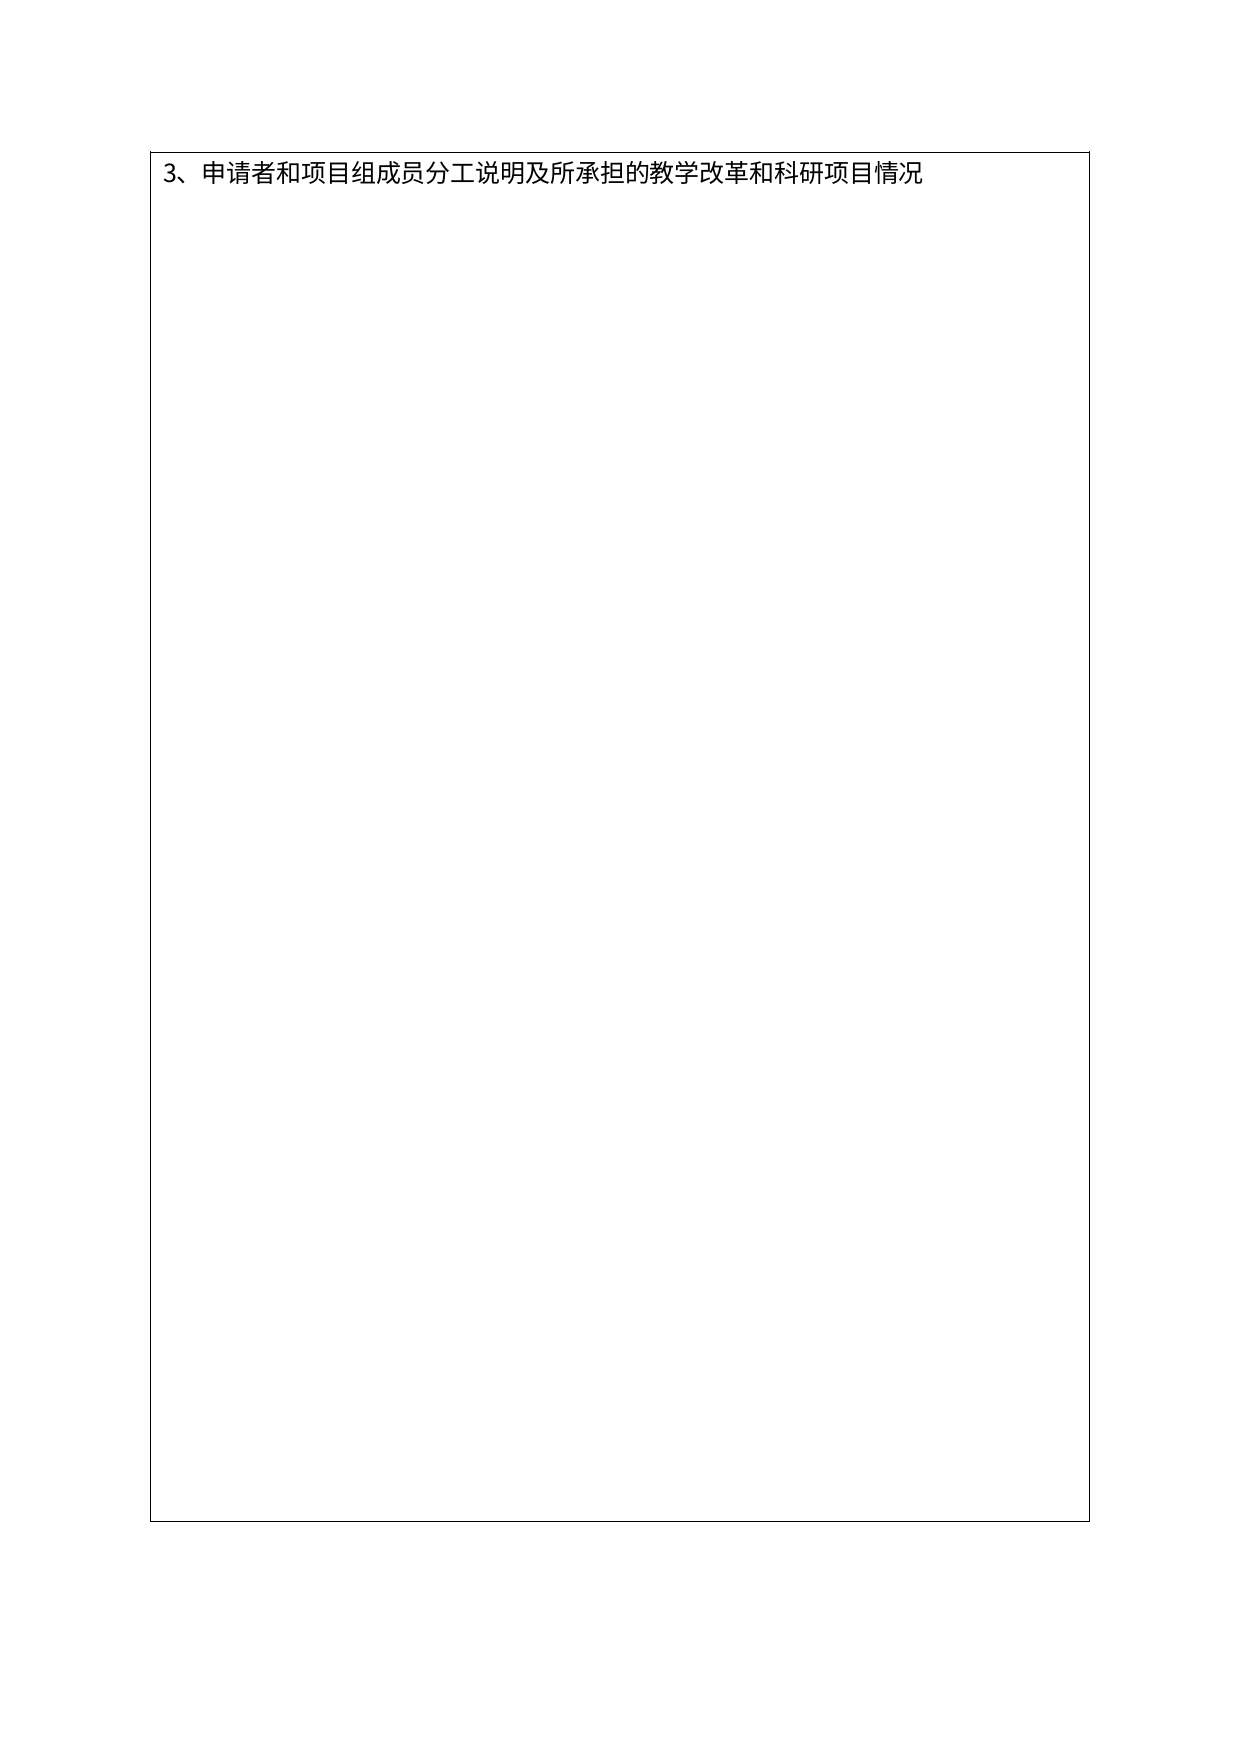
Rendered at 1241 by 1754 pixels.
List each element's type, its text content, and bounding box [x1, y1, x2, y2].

table_header 3、申请者和项目组成员分工说明及所承担的教学改革和科研项目情况 [151, 153, 1089, 1521]
